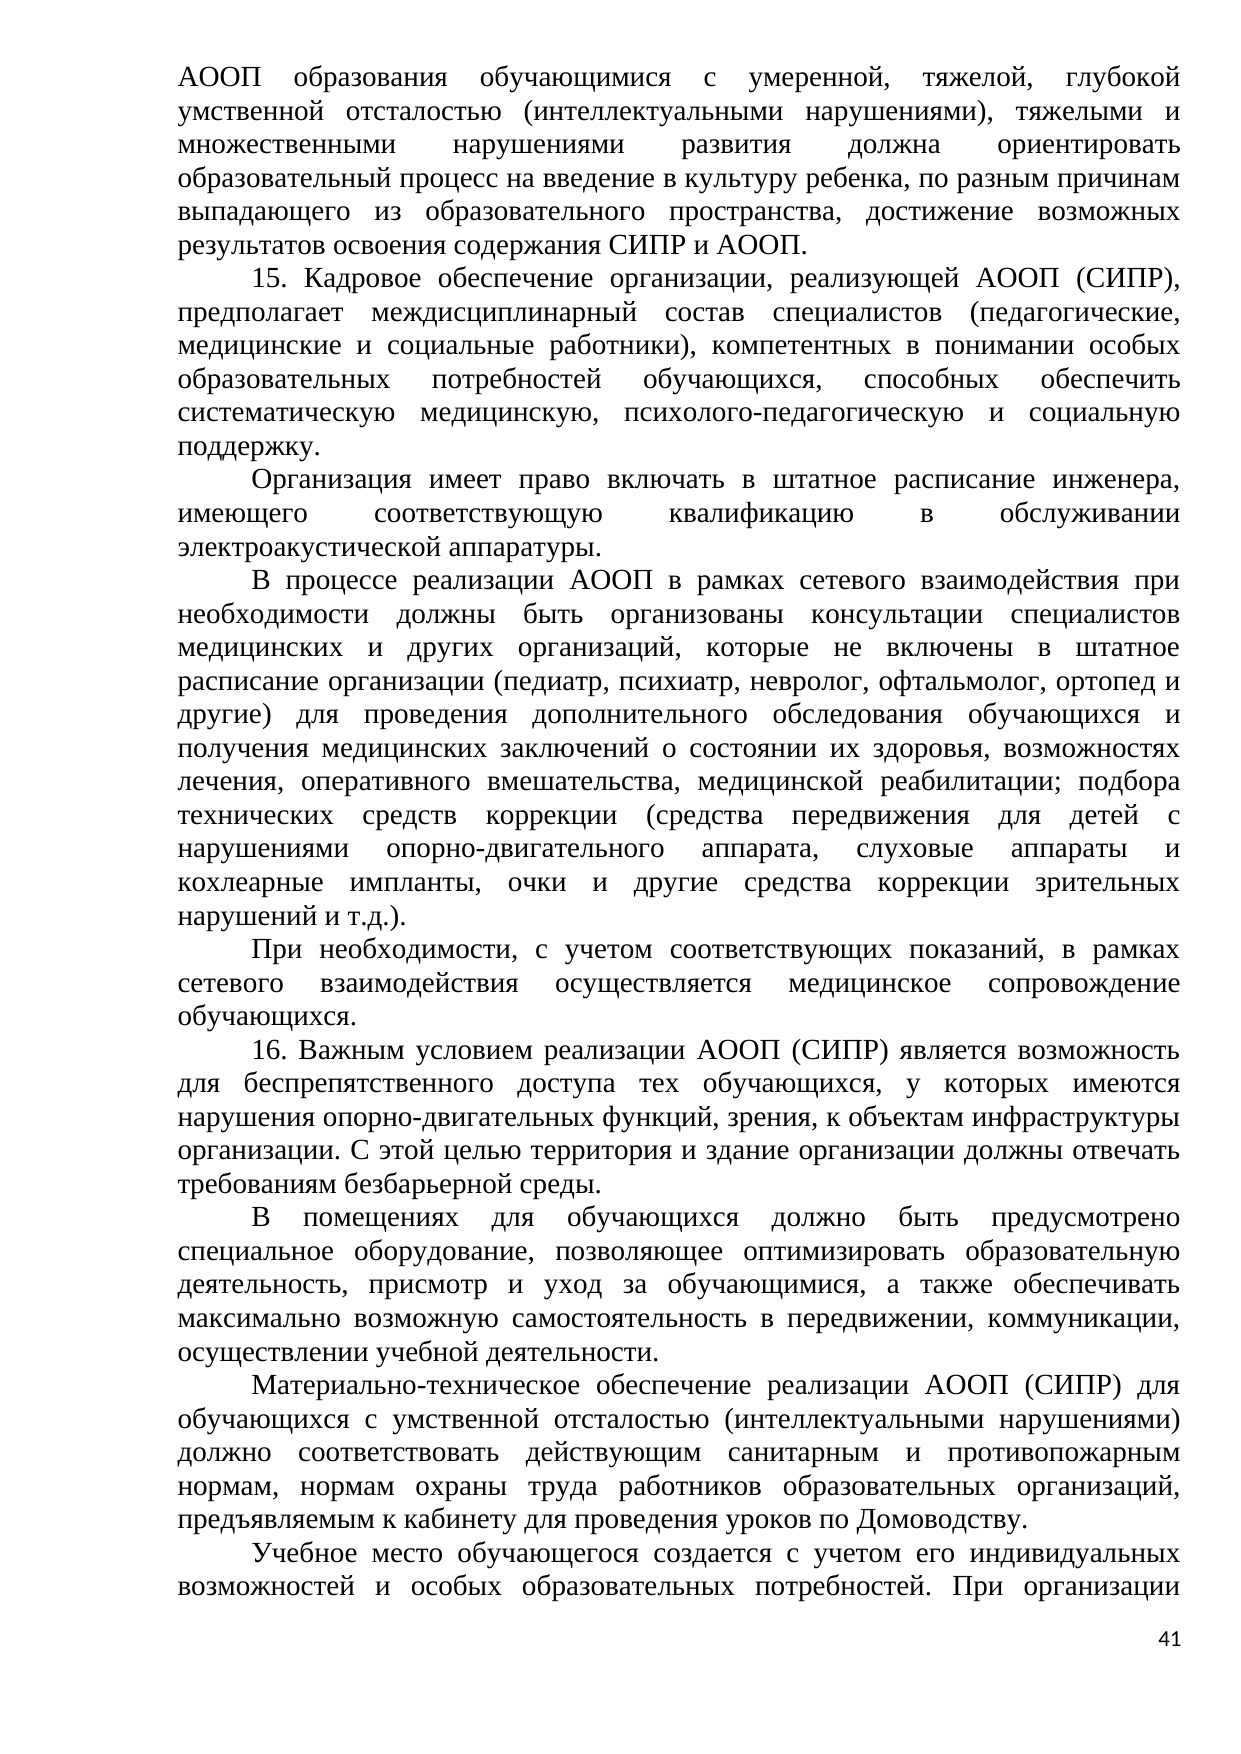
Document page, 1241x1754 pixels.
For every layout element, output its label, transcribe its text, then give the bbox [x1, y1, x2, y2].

text 16. Важным условием реализации АООП (СИПР) является возможность для беспрепятственного доступа тех обучающихся, у которых имеются нарушения опорно-двигательных функций, зрения, к объектам инфраструктуры организации. С этой целью территория и здание организации должны отвечать требованиям безбарьерной среды. [177, 1032, 1181, 1199]
text Организация имеет право включать в штатное расписание инженера, имеющего соответствующую квалификацию в обслуживании электроакустической аппаратуры. [177, 462, 1181, 562]
text В процессе реализации АООП в рамках сетевого взаимодействия при необходимости должны быть организованы консультации специалистов медицинских и других организаций, которые не включены в штатное расписание организации (педиатр, психиатр, невролог, офтальмолог, ортопед и другие) для проведения дополнительного обследования обучающихся и получения медицинских заключений о состоянии их здоровья, возможностях лечения, оперативного вмешательства, медицинской реабилитации; подбора технических средств коррекции (средства передвижения для детей с нарушениями опорно-двигательного аппарата, слуховые аппараты и кохлеарные импланты, очки и другие средства коррекции зрительных нарушений и т.д.). [177, 562, 1181, 931]
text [177, 1535, 1181, 1602]
text Материально-техническое обеспечение реализации АООП (СИПР) для обучающихся с умственной отсталостью (интеллектуальными нарушениями) должно соответствовать действующим санитарным и противопожарным нормам, нормам охраны труда работников образовательных организаций, предъявляемым к кабинету для проведения уроков по Домоводству. [177, 1367, 1181, 1535]
text При необходимости, с учетом соответствующих показаний, в рамках сетевого взаимодействия осуществляется медицинское сопровождение обучающихся. [177, 931, 1181, 1032]
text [177, 59, 1181, 260]
text 15. Кадровое обеспечение организации, реализующей АООП (СИПР), предполагает междисциплинарный состав специалистов (педагогические, медицинские и социальные работники), компетентных в понимании особых образовательных потребностей обучающихся, способных обеспечить систематическую медицинскую, психолого-педагогическую и социальную поддержку. [177, 260, 1181, 462]
text В помещениях для обучающихся должно быть предусмотрено специальное оборудование, позволяющее оптимизировать образовательную деятельность, присмотр и уход за обучающимися, а также обеспечивать максимально возможную самостоятельность в передвижении, коммуникации, осуществлении учебной деятельности. [177, 1199, 1181, 1367]
